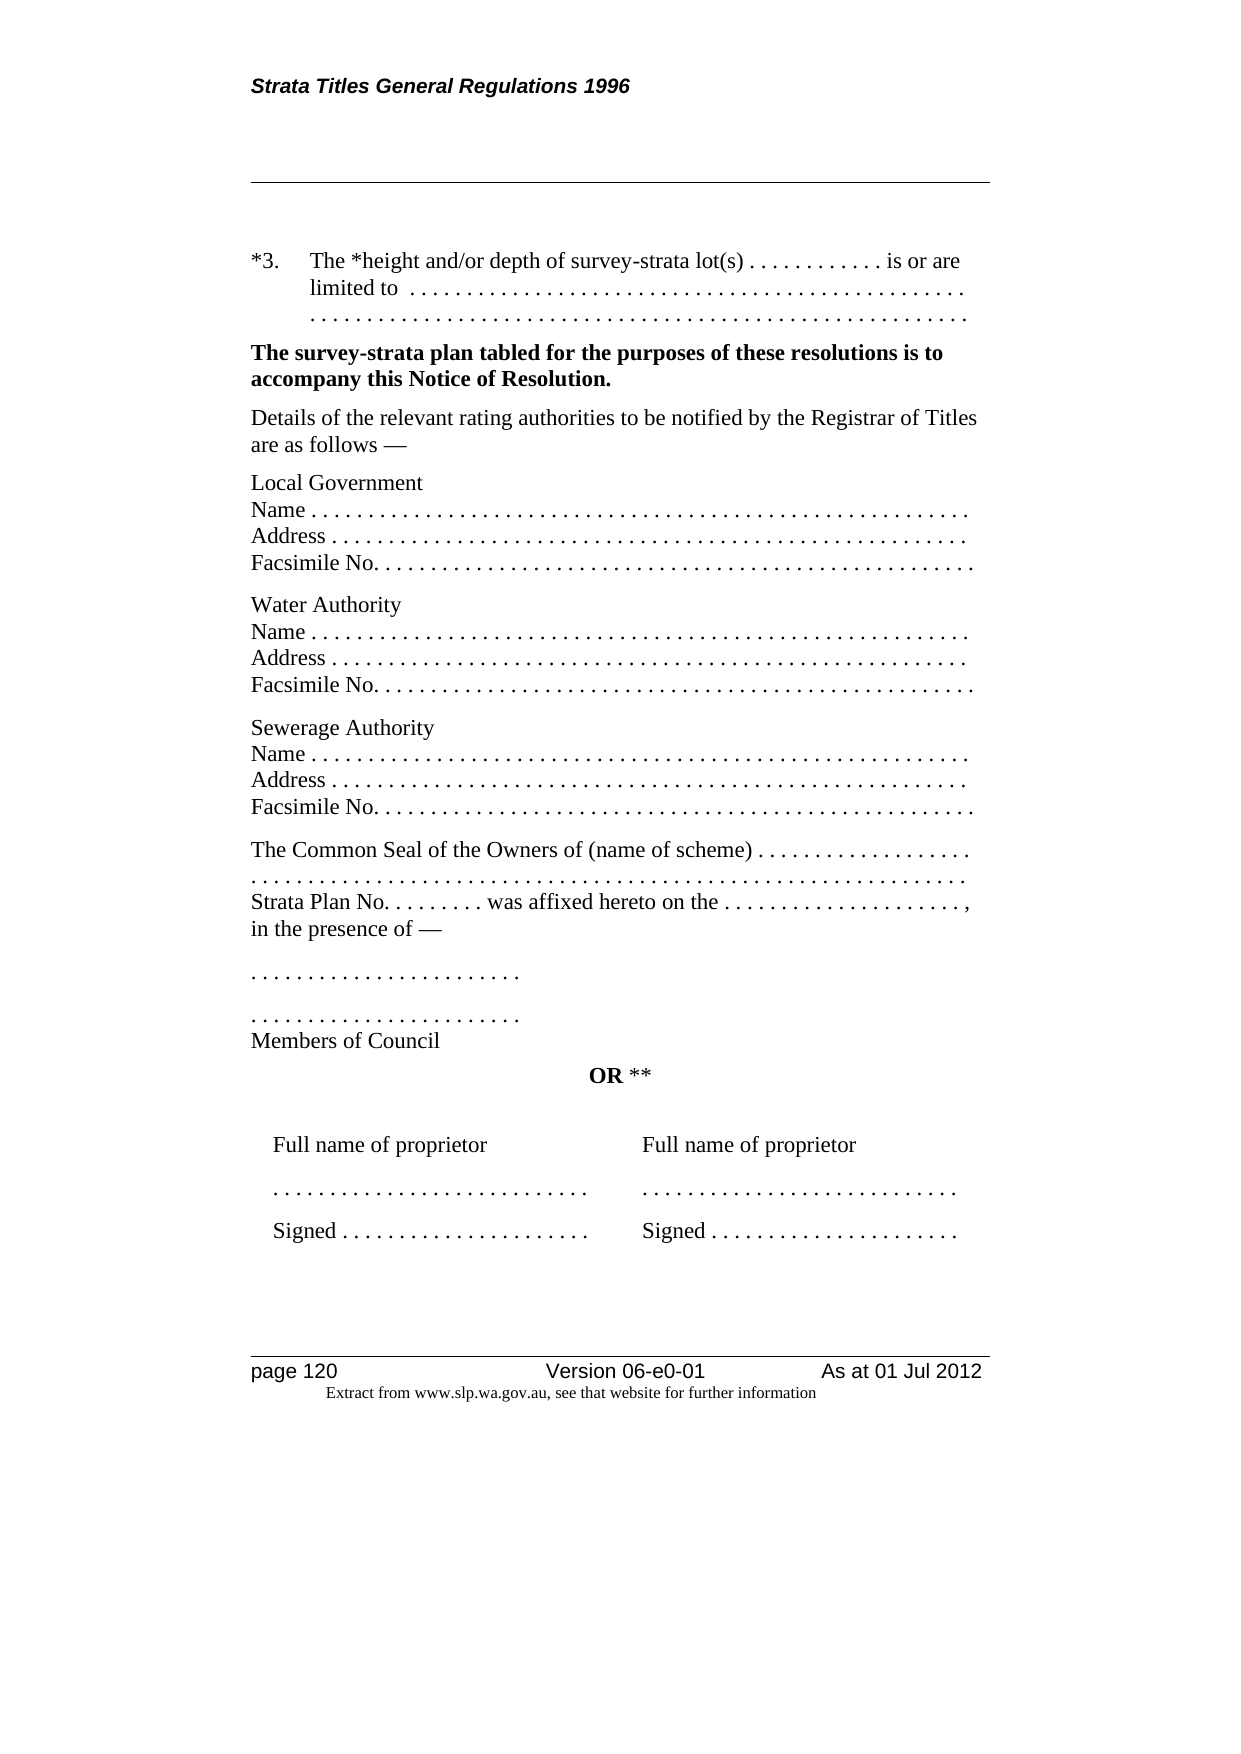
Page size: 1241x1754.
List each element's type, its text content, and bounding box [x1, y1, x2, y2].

text Facsimile No. . . . . . . . . . . . . . . . . . . . . . . . . . . . . . . . . . . . . . . . . . . . . . . . . . . . . [251, 793, 990, 819]
table_header Full name of proprietor . . . . . . . . . . . . . . . . . . . . . . . . . . . . [620, 1115, 989, 1201]
text Address . . . . . . . . . . . . . . . . . . . . . . . . . . . . . . . . . . . . . . . . . . . . . . . . . . . . . . . . [251, 644, 990, 671]
text Name . . . . . . . . . . . . . . . . . . . . . . . . . . . . . . . . . . . . . . . . . . . . . . . . . . . . . . . . . . [251, 496, 990, 522]
text in the presence of — [251, 915, 990, 941]
text . . . . . . . . . . . . . . . . . . . . . . . . [251, 958, 990, 984]
table_cell Signed . . . . . . . . . . . . . . . . . . . . . . [251, 1201, 620, 1244]
text The Common Seal of the Owners of (name of scheme) . . . . . . . . . . . . . . . . . . . [251, 836, 990, 862]
text Sewerage Authority [251, 714, 990, 740]
text The survey-strata plan tabled for the purposes of these resolutions is to accompany this Notice of Resolution. [251, 339, 990, 392]
text Name . . . . . . . . . . . . . . . . . . . . . . . . . . . . . . . . . . . . . . . . . . . . . . . . . . . . . . . . . . [251, 740, 990, 766]
text Address . . . . . . . . . . . . . . . . . . . . . . . . . . . . . . . . . . . . . . . . . . . . . . . . . . . . . . . . [251, 522, 990, 548]
text Name . . . . . . . . . . . . . . . . . . . . . . . . . . . . . . . . . . . . . . . . . . . . . . . . . . . . . . . . . . [251, 618, 990, 644]
text . . . . . . . . . . . . . . . . . . . . . . . . [251, 1001, 990, 1027]
text OR ** [251, 1062, 990, 1088]
text Facsimile No. . . . . . . . . . . . . . . . . . . . . . . . . . . . . . . . . . . . . . . . . . . . . . . . . . . . . [251, 548, 990, 575]
text Strata Plan No. . . . . . . . . was affixed hereto on the . . . . . . . . . . . . . . . . . . . . . , [251, 888, 990, 915]
text Local Government [251, 469, 990, 496]
text Water Authority [251, 592, 990, 618]
text Details of the relevant rating authorities to be notified by the Registrar of Titles are as follows — [251, 404, 990, 457]
text Facsimile No. . . . . . . . . . . . . . . . . . . . . . . . . . . . . . . . . . . . . . . . . . . . . . . . . . . . . [251, 671, 990, 697]
text . . . . . . . . . . . . . . . . . . . . . . . . . . . . . . . . . . . . . . . . . . . . . . . . . . . . . . . . . . . . . . . [251, 862, 990, 888]
text Address . . . . . . . . . . . . . . . . . . . . . . . . . . . . . . . . . . . . . . . . . . . . . . . . . . . . . . . . [251, 766, 990, 793]
table_header Full name of proprietor . . . . . . . . . . . . . . . . . . . . . . . . . . . . [251, 1115, 620, 1201]
text *3. The *height and/or depth of survey-strata lot(s) . . . . . . . . . . . . is or are limited to . . . . . . . . . . . . . . . . . . . . . . . . . . . . . . . . . . . . . . . . . . . . . . . . . [251, 247, 990, 300]
text . . . . . . . . . . . . . . . . . . . . . . . . . . . . . . . . . . . . . . . . . . . . . . . . . . . . . . . . . . [251, 300, 990, 327]
text Members of Council [251, 1027, 990, 1053]
table_cell Signed . . . . . . . . . . . . . . . . . . . . . . [620, 1201, 989, 1244]
